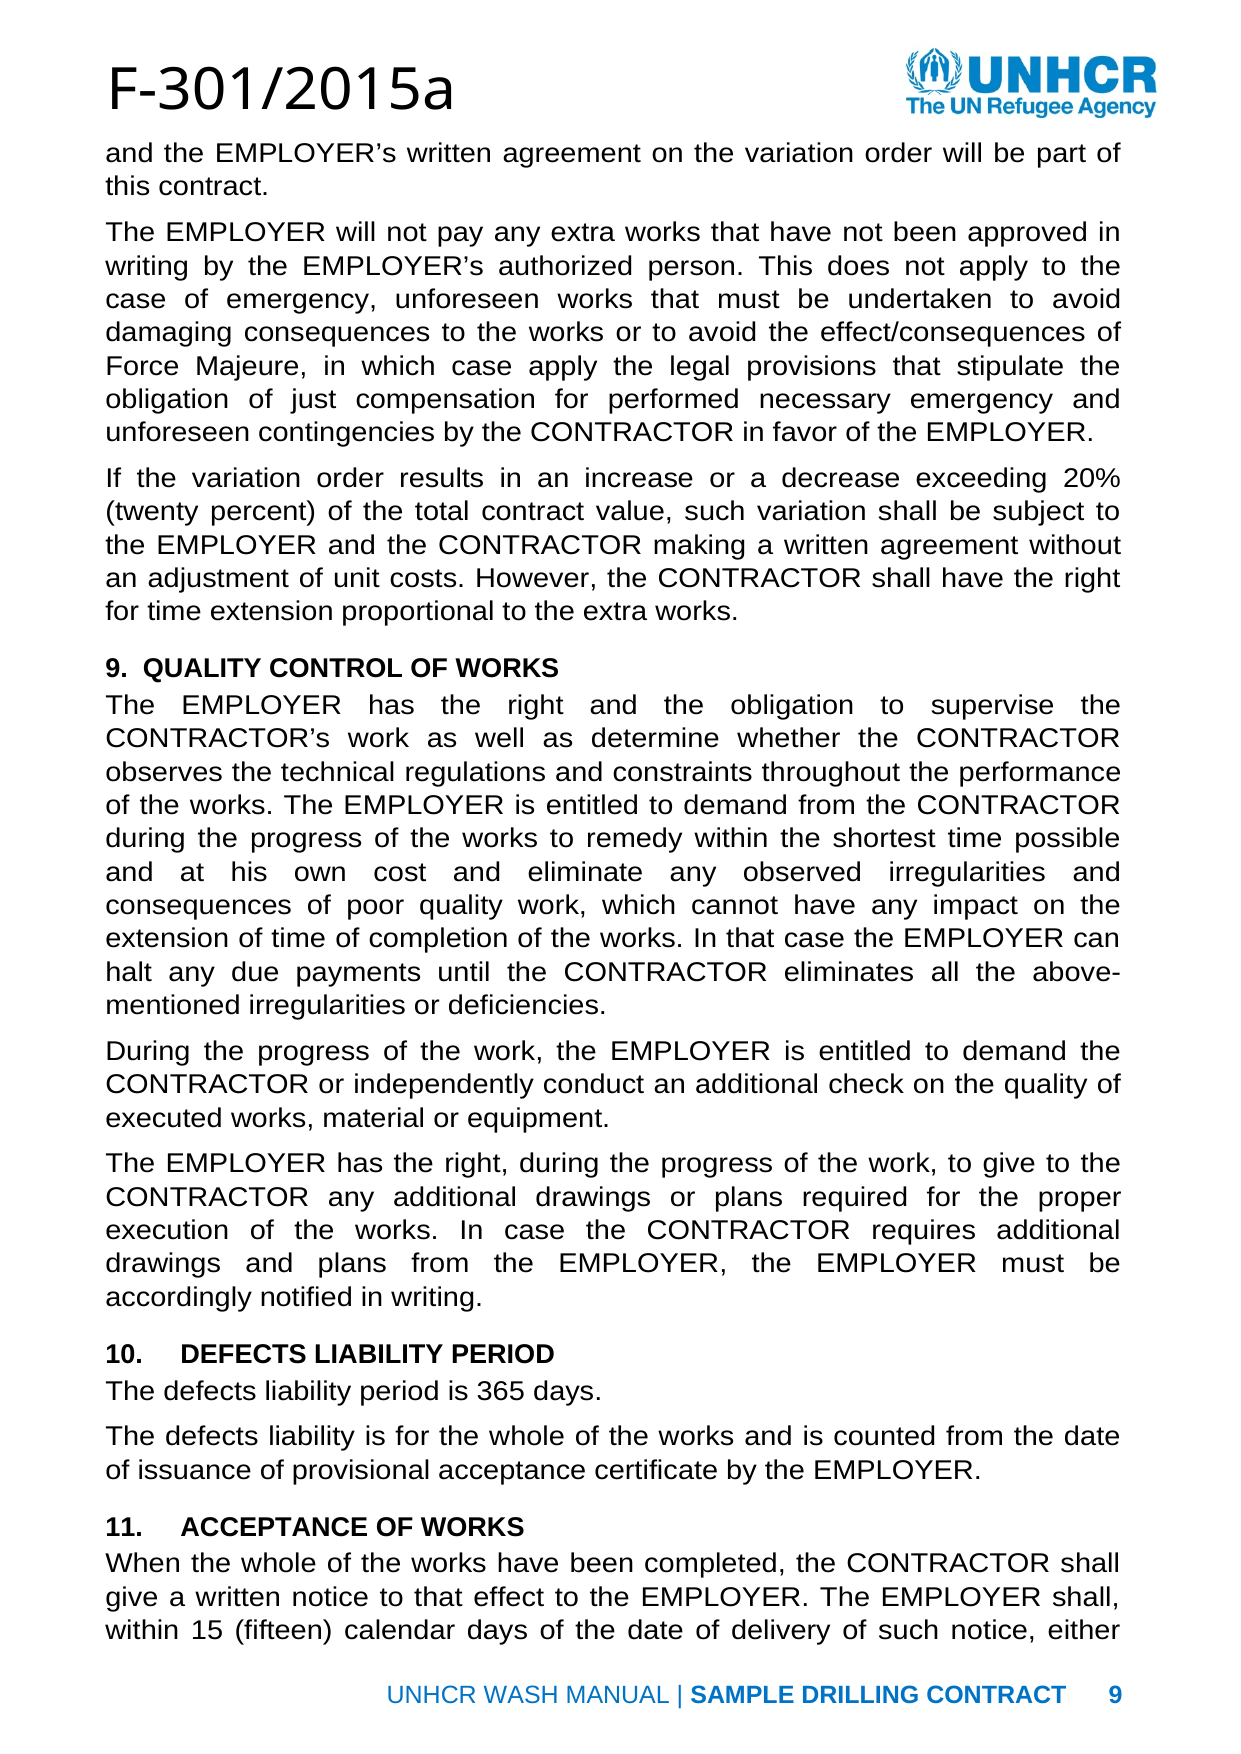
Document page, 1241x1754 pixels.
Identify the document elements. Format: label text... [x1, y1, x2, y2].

subtitle QUALITY CONTROL OF WORKS [105, 652, 1122, 684]
text The defects liability is for the whole of the works and is counted from the date of issuance of provisional acceptance certificate by the EMPLOYER. [105, 1419, 1122, 1486]
subtitle ACCEPTANCE OF WORKS [105, 1511, 1122, 1542]
subtitle DEFECTS LIABILITY PERIOD [105, 1338, 1122, 1369]
text The EMPLOYER has the right and the obligation to supervise the CONTRACTOR’s work as well as determine whether the CONTRACTOR observes the technical regulations and constraints throughout the performance of the works. The EMPLOYER is entitled to demand from the CONTRACTOR during the progress of the works to remedy within the shortest time possible and at his own cost and eliminate any observed irregularities and consequences of poor quality work, which cannot have any impact on the extension of time of completion of the works. In that case the EMPLOYER can halt any due payments until the CONTRACTOR eliminates all the above-mentioned irregularities or deficiencies. [105, 688, 1122, 1021]
text The EMPLOYER has the right, during the progress of the work, to give to the CONTRACTOR any additional drawings or plans required for the proper execution of the works. In case the CONTRACTOR requires additional drawings and plans from the EMPLOYER, the EMPLOYER must be accordingly notified in writing. [105, 1146, 1122, 1313]
text The defects liability period is 365 days. [105, 1373, 1122, 1407]
text The EMPLOYER will not pay any extra works that have not been approved in writing by the EMPLOYER’s authorized person. This does not apply to the case of emergency, unforeseen works that must be undertaken to avoid damaging consequences to the works or to avoid the effect/consequences of Force Majeure, in which case apply the legal provisions that stipulate the obligation of just compensation for performed necessary emergency and unforeseen contingencies by the CONTRACTOR in favor of the EMPLOYER. [105, 215, 1122, 448]
text During the progress of the work, the EMPLOYER is entitled to demand the CONTRACTOR or independently conduct an additional check on the quality of executed works, material or equipment. [105, 1034, 1122, 1134]
picture [899, 41, 1164, 124]
text If the variation order results in an increase or a decrease exceeding 20% (twenty percent) of the total contract value, such variation shall be subject to the EMPLOYER and the CONTRACTOR making a written agreement without an adjustment of unit costs. However, the CONTRACTOR shall have the right for time extension proportional to the extra works. [105, 461, 1122, 627]
